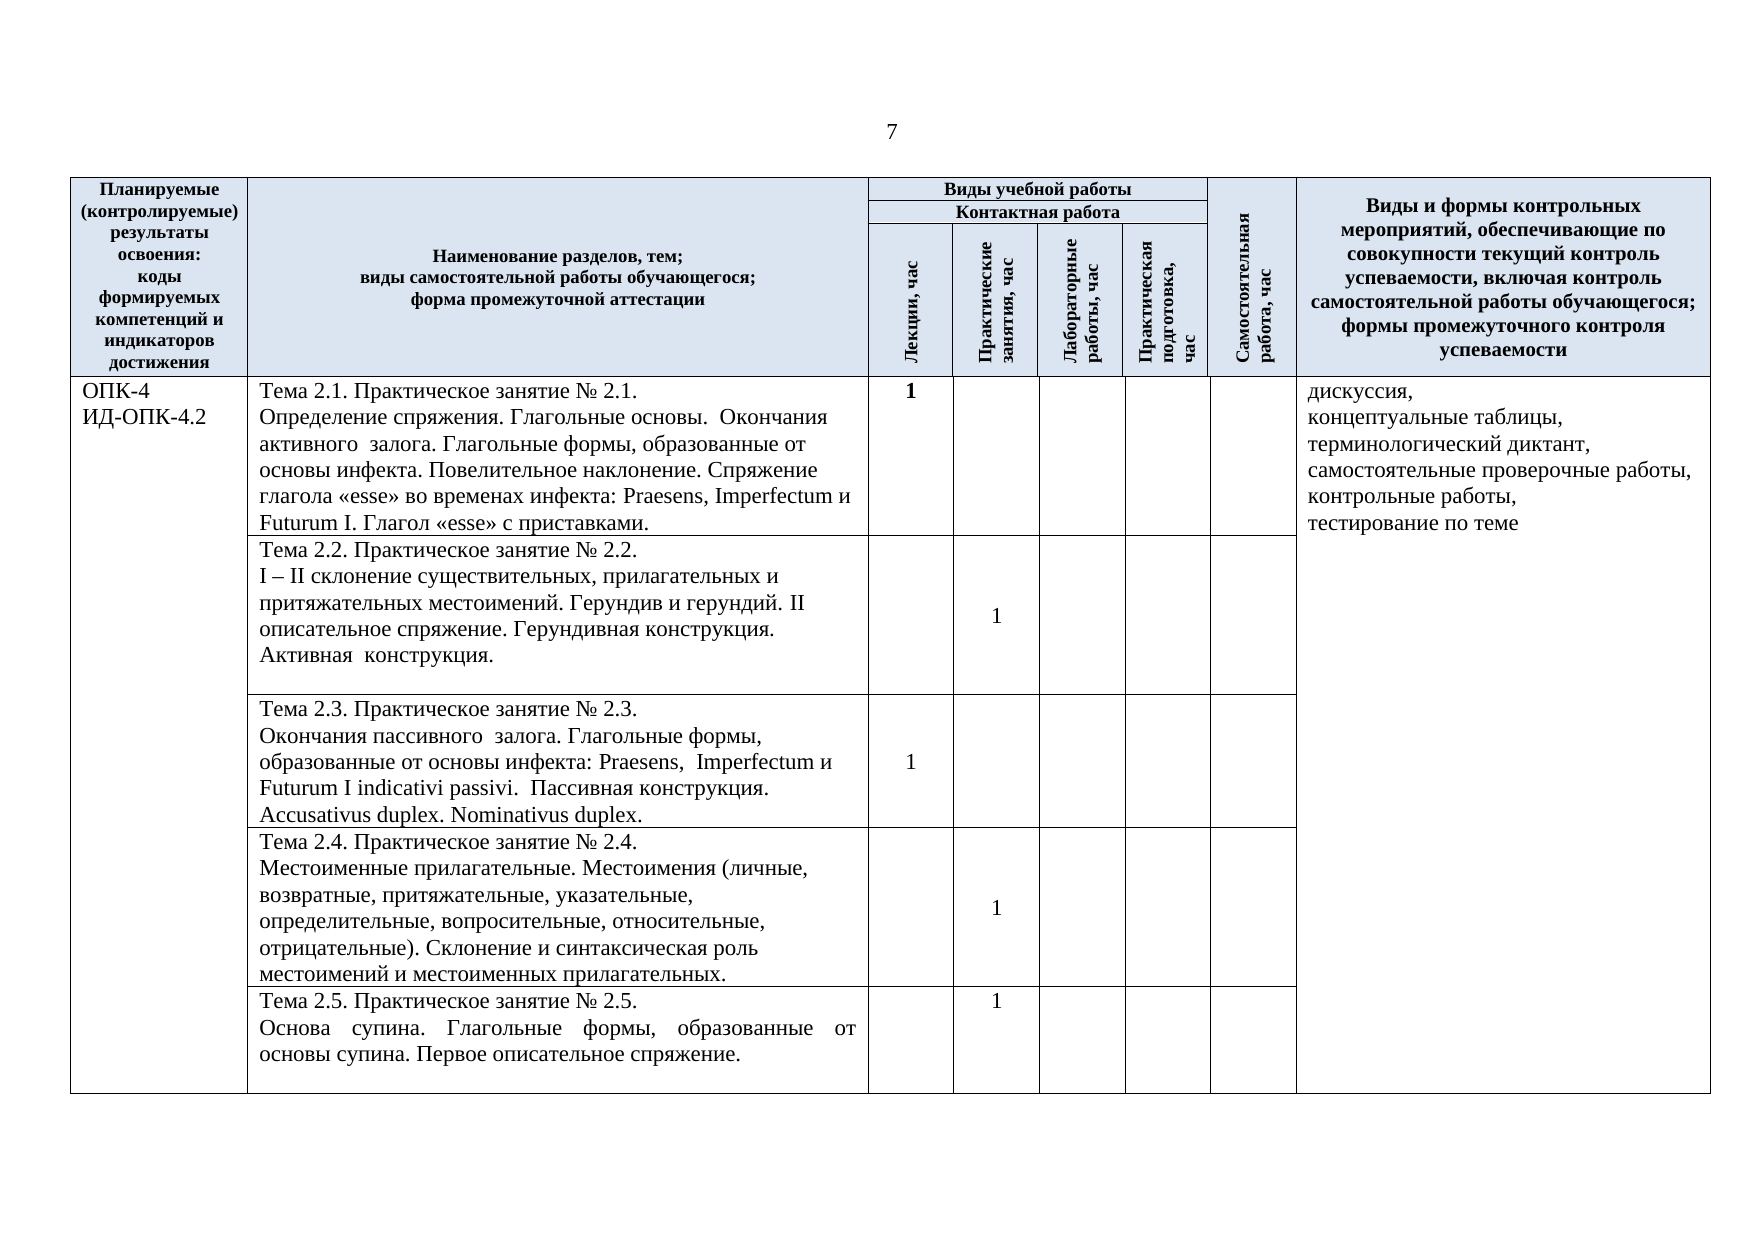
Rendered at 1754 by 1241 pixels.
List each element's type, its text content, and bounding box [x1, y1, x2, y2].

table_cell [954, 377, 1039, 535]
table_cell 1 [954, 536, 1039, 694]
table_cell [869, 536, 953, 694]
table_cell [1040, 536, 1125, 694]
table_cell [1126, 377, 1210, 535]
table_cell Тема 2.4. Практическое занятие № 2.4. Местоименные прилагательные. Местоимения (личные, возвратные, притяжательные, указательные, определительные, вопросительные, относительные, отрицательные). Склонение и синтаксическая роль местоимений и местоименных прилагательных. [248, 828, 868, 986]
table_cell [1211, 377, 1296, 535]
table_cell Лекции, час [869, 224, 952, 376]
table_cell 1 [954, 987, 1039, 1093]
table_cell [869, 828, 953, 986]
table_cell Практические занятия, час [953, 224, 1037, 376]
table_header Планируемые (контролируемые) результаты освоения: коды формируемых компетенций и индикаторов достижения компетенций [71, 178, 247, 376]
table_cell дискуссия, концептуальные таблицы, терминологический диктант, самостоятельные проверочные работы, контрольные работы, тестирование по теме [1297, 377, 1710, 1093]
table_cell [1126, 987, 1210, 1093]
table_cell [1126, 695, 1210, 827]
table_cell Лабораторные работы, час [1038, 224, 1122, 376]
table_cell [1040, 695, 1125, 827]
table_cell [1126, 828, 1210, 986]
table_cell [1040, 828, 1125, 986]
table_cell [1211, 695, 1296, 827]
table_cell [1211, 536, 1296, 694]
table_cell 1 [954, 828, 1039, 986]
table_cell [1040, 377, 1125, 535]
table_cell Тема 2.1. Практическое занятие № 2.1. Определение спряжения. Глагольные основы. Окончания активного залога. Глагольные формы, образованные от основы инфекта. Повелительное наклонение. Спряжение глагола «esse» во временах инфекта: Praesens, Imperfectum и Futurum I. Глагол «esse» с приставками. [248, 377, 868, 535]
table_cell [954, 695, 1039, 827]
table_header Виды и формы контрольных мероприятий, обеспечивающие по совокупности текущий контроль успеваемости, включая контроль самостоятельной работы обучающегося; формы промежуточного контроля успеваемости [1297, 178, 1710, 376]
table_header Виды учебной работы [869, 178, 1207, 200]
table_cell 1 [869, 695, 953, 827]
table_cell [869, 987, 953, 1093]
table_cell [1211, 828, 1296, 986]
table_cell Контактная работа [869, 201, 1207, 222]
table_cell [1040, 987, 1125, 1093]
table_cell 1 [869, 377, 953, 535]
table_cell Тема 2.3. Практическое занятие № 2.3. Окончания пассивного залога. Глагольные формы, образованные от основы инфекта: Praesens, Imperfectum и Futurum I indicativi passivi. Пассивная конструкция. Accusativus duplex. Nominativus duplex. [248, 695, 868, 827]
table_cell ОПК-4 ИД-ОПК-4.2 [71, 377, 247, 1093]
table_cell Тема 2.5. Практическое занятие № 2.5. Основа супина. Глагольные формы, образованные от основы супина. Первое описательное спряжение. [248, 987, 868, 1093]
table_header Наименование разделов, тем; виды самостоятельной работы обучающегося; форма промежуточной аттестации [248, 178, 868, 376]
table_cell [1211, 987, 1296, 1093]
table_cell Тема 2.2. Практическое занятие № 2.2. I – II склонение существительных, прилагательных и притяжательных местоимений. Герундив и герундий. II описательное спряжение. Герундивная конструкция. Активная конструкция. [248, 536, 868, 694]
table_header Самостоятельная работа, час [1208, 178, 1296, 376]
table_cell Практическая подготовка, час [1123, 224, 1207, 376]
table_cell [1126, 536, 1210, 694]
